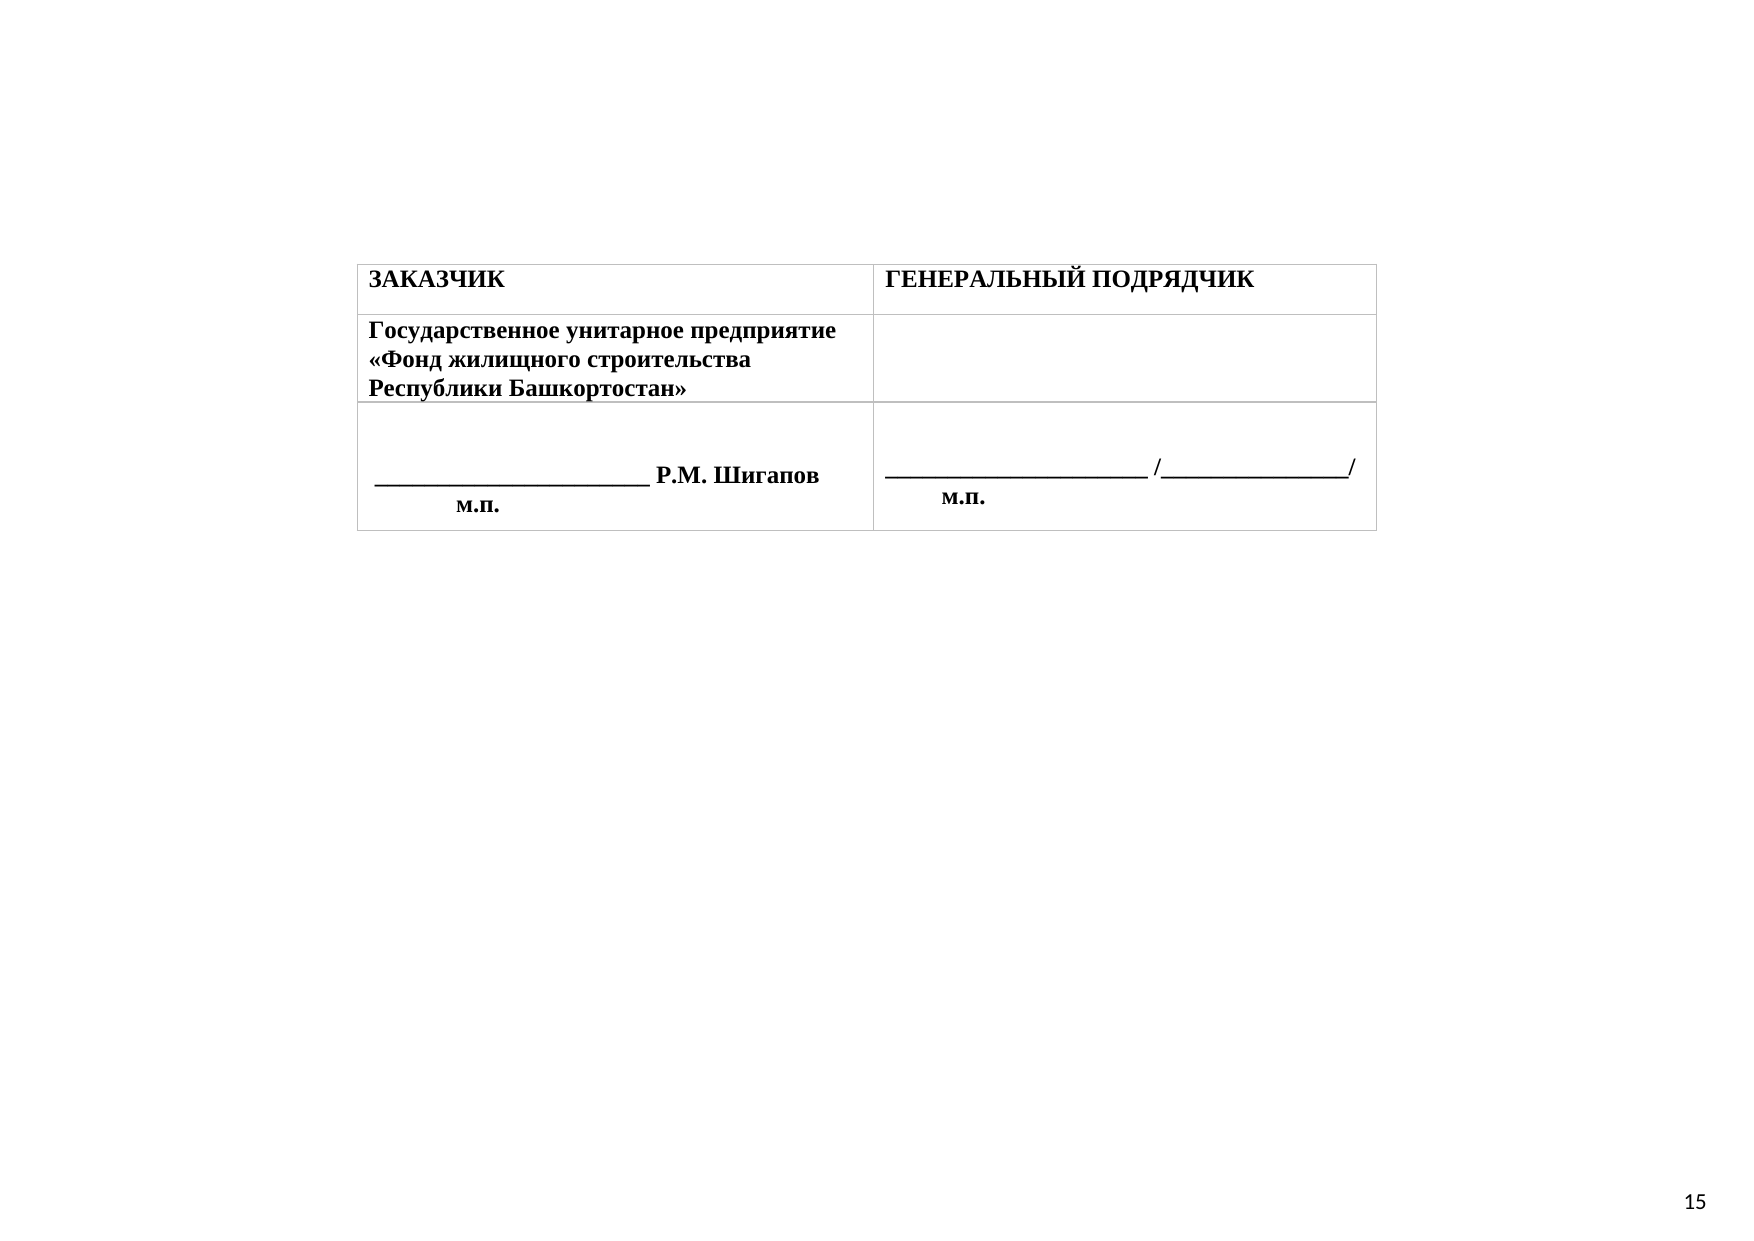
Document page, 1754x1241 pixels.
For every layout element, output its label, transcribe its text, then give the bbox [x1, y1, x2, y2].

table_header ГЕНЕРАЛЬНЫЙ ПОДРЯДЧИК [874, 265, 1376, 314]
table_cell Государственное унитарное предприятие «Фонд жилищного строительства Республики Башкортостан» [358, 315, 873, 401]
table_cell [874, 315, 1376, 401]
table_cell ______________________ Р.М. Шигапов м.п. [358, 403, 873, 530]
table_header ЗАКАЗЧИК [358, 265, 873, 314]
table_cell _____________________ /_______________/ м.п. [874, 403, 1376, 530]
